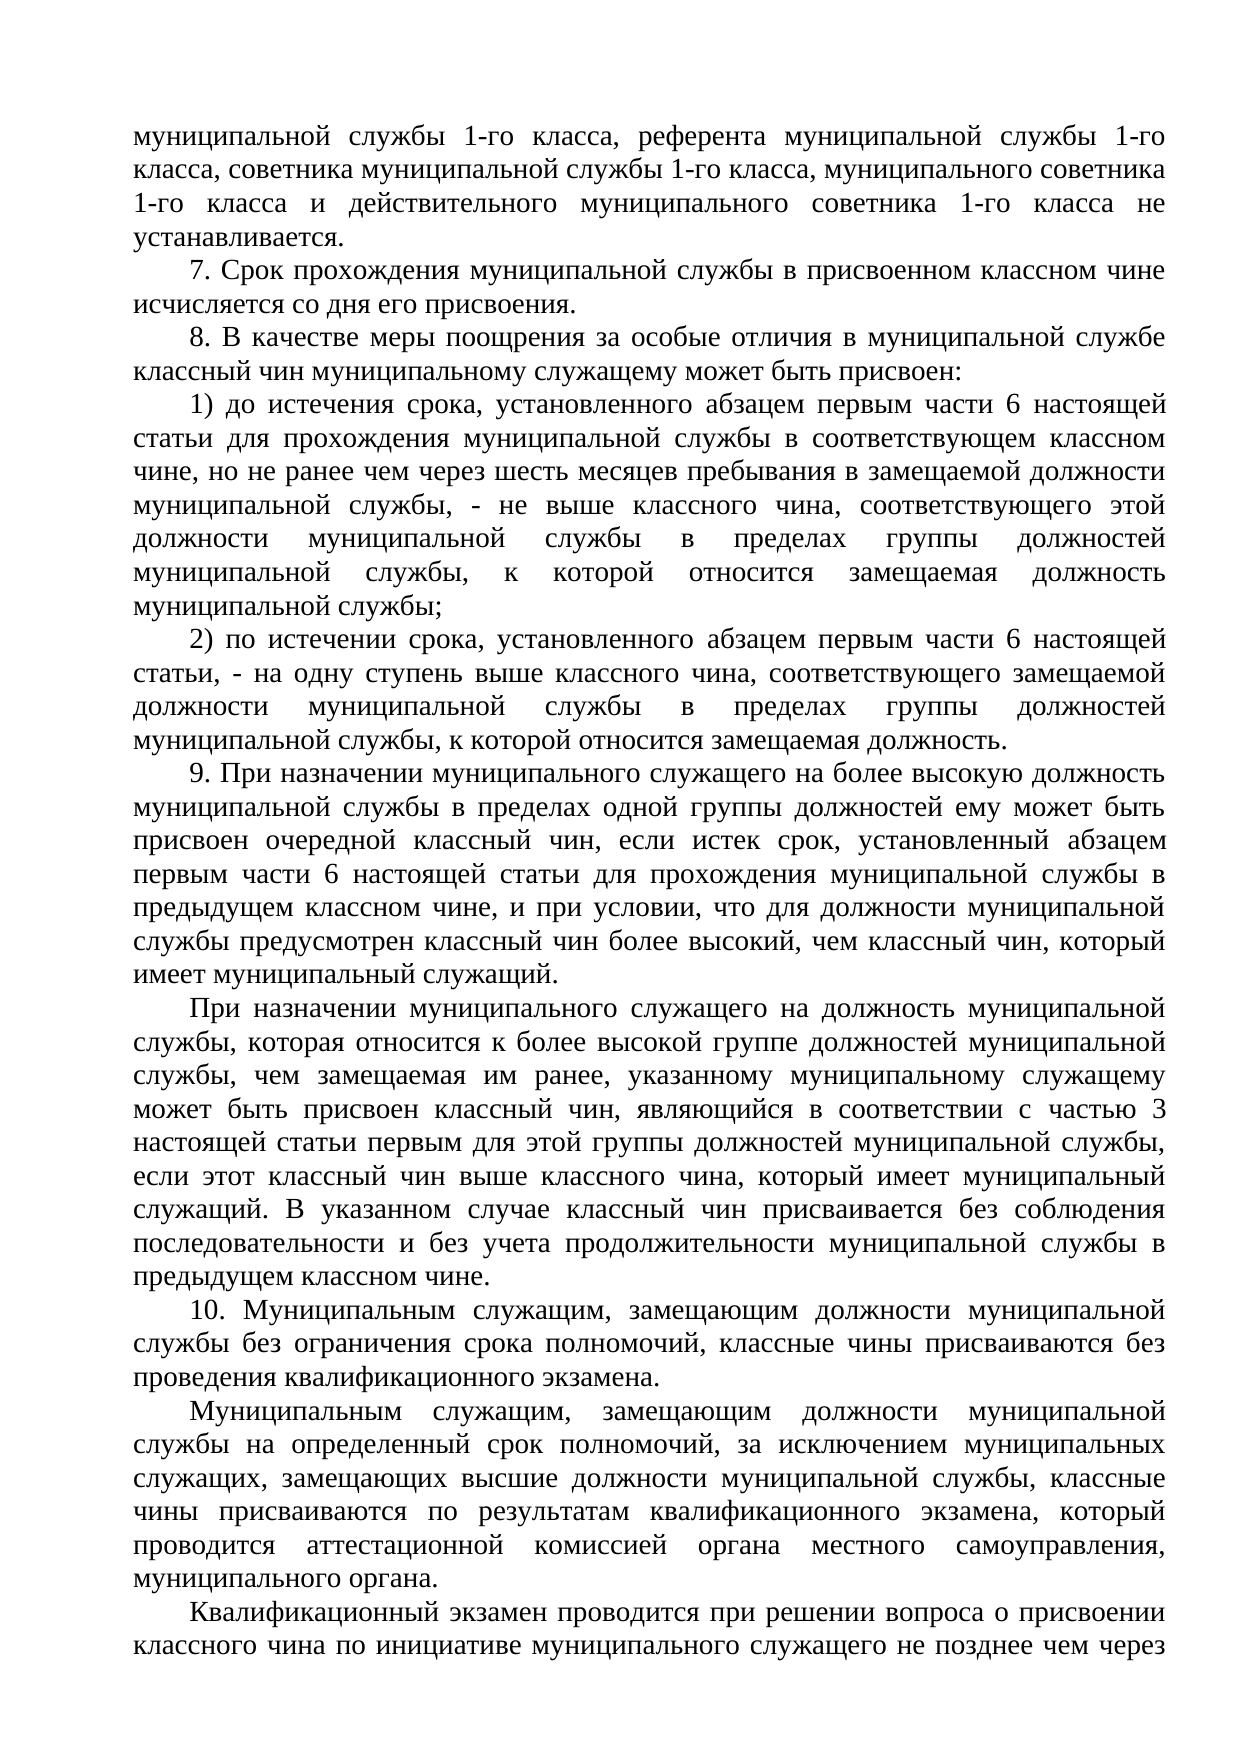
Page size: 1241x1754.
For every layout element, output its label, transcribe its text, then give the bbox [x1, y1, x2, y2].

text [133, 1594, 1167, 1661]
text При назначении муниципального служащего на должность муниципальной службы, которая относится к более высокой группе должностей муниципальной службы, чем замещаемая им ранее, указанному муниципальному служащему может быть присвоен классный чин, являющийся в соответствии с частью 3 настоящей статьи первым для этой группы должностей муниципальной службы, если этот классный чин выше классного чина, который имеет муниципальный служащий. В указанном случае классный чин присваивается без соблюдения последовательности и без учета продолжительности муниципальной службы в предыдущем классном чине. [133, 990, 1167, 1292]
text 2) по истечении срока, установленного абзацем первым части 6 настоящей статьи, - на одну ступень выше классного чина, соответствующего замещаемой должности муниципальной службы в пределах группы должностей муниципальной службы, к которой относится замещаемая должность. [133, 621, 1167, 755]
text 1) до истечения срока, установленного абзацем первым части 6 настоящей статьи для прохождения муниципальной службы в соответствующем классном чине, но не ранее чем через шесть месяцев пребывания в замещаемой должности муниципальной службы, - не выше классного чина, соответствующего этой должности муниципальной службы в пределах группы должностей муниципальной службы, к которой относится замещаемая должность муниципальной службы; [133, 386, 1167, 621]
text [133, 118, 1167, 252]
text 8. В качестве меры поощрения за особые отличия в муниципальной службе классный чин муниципальному служащему может быть присвоен: [133, 319, 1167, 386]
text Муниципальным служащим, замещающим должности муниципальной службы на определенный срок полномочий, за исключением муниципальных служащих, замещающих высшие должности муниципальной службы, классные чины присваиваются по результатам квалификационного экзамена, который проводится аттестационной комиссией органа местного самоуправления, муниципального органа. [133, 1393, 1167, 1594]
text 9. При назначении муниципального служащего на более высокую должность муниципальной службы в пределах одной группы должностей ему может быть присвоен очередной классный чин, если истек срок, установленный абзацем первым части 6 настоящей статьи для прохождения муниципальной службы в предыдущем классном чине, и при условии, что для должности муниципальной службы предусмотрен классный чин более высокий, чем классный чин, который имеет муниципальный служащий. [133, 755, 1167, 990]
text 10. Муниципальным служащим, замещающим должности муниципальной службы без ограничения срока полномочий, классные чины присваиваются без проведения квалификационного экзамена. [133, 1292, 1167, 1393]
text 7. Срок прохождения муниципальной службы в присвоенном классном чине исчисляется со дня его присвоения. [133, 252, 1167, 319]
